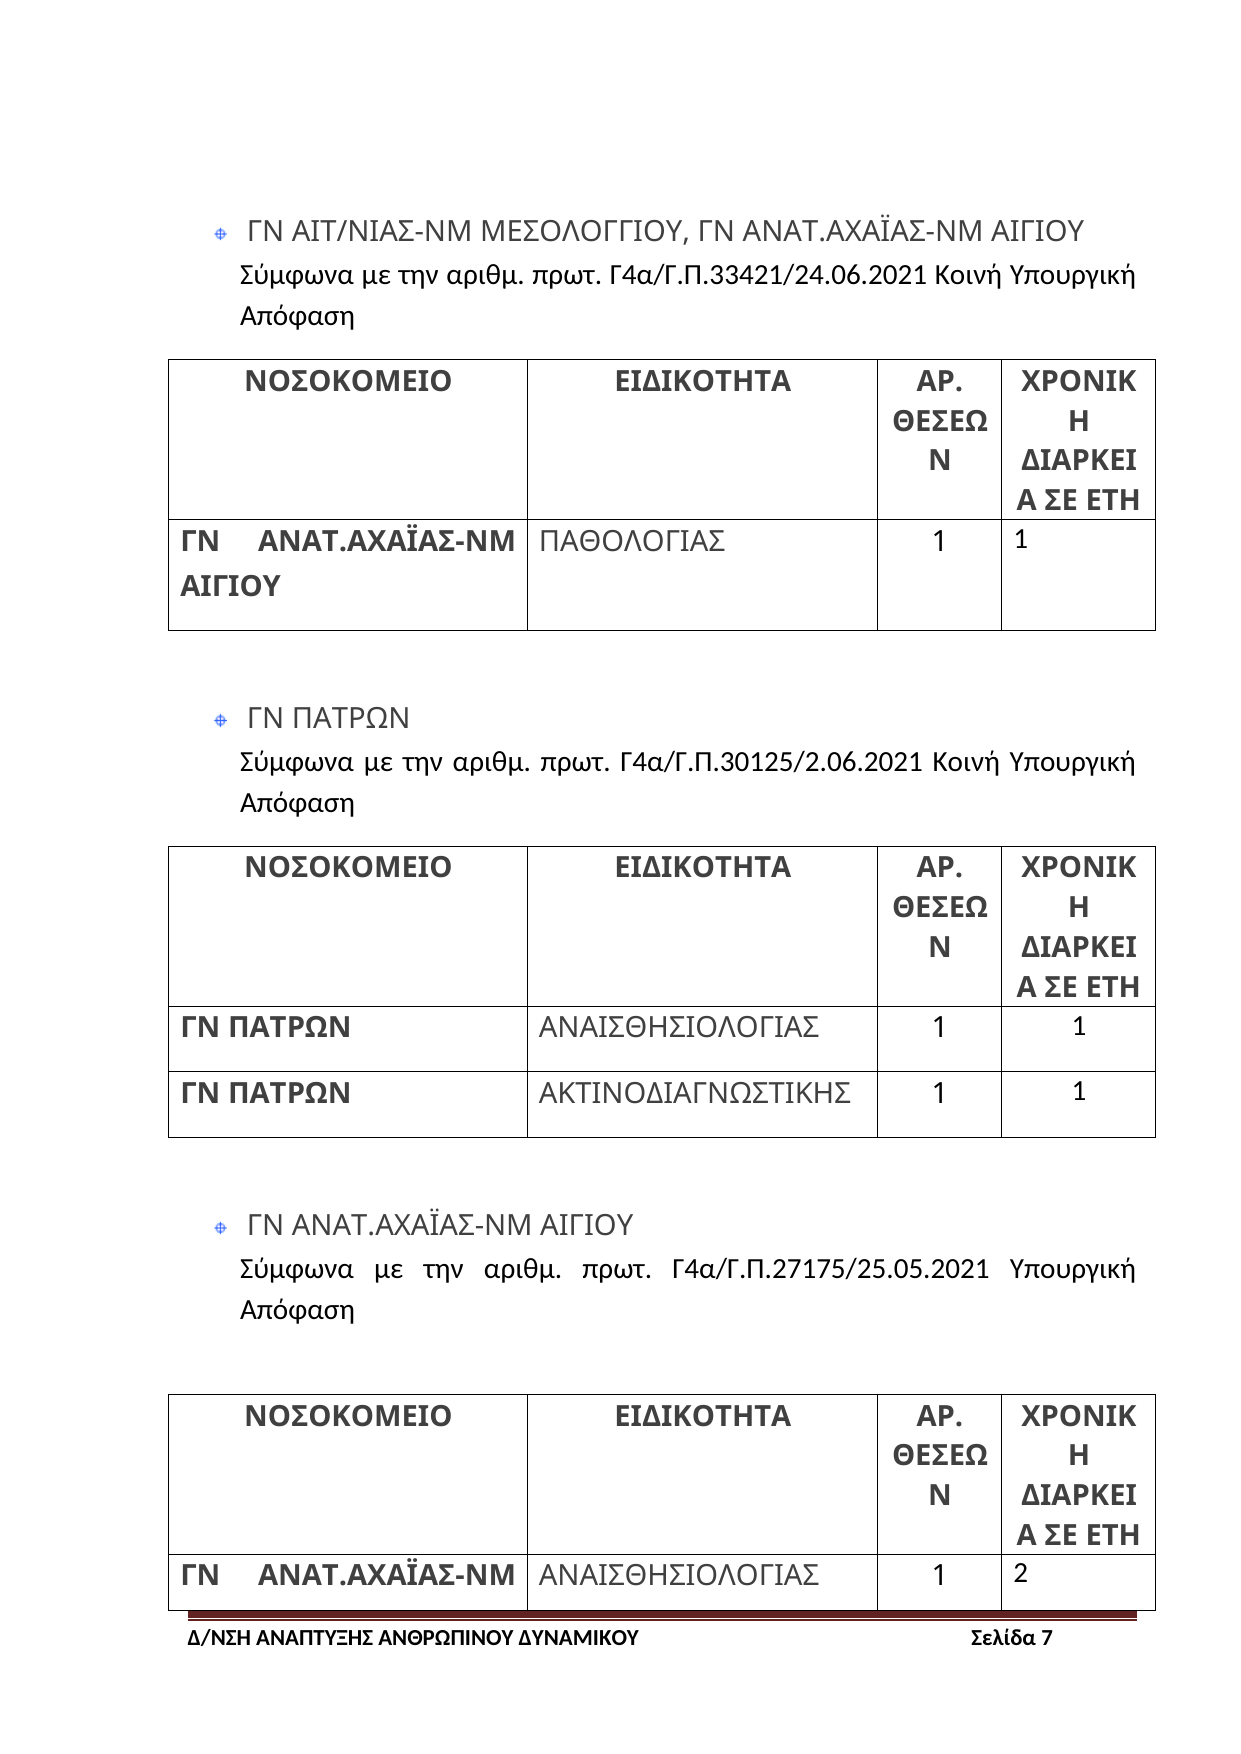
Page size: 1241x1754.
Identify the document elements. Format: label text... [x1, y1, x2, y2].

table_header ΕΙΔΙΚΟΤΗΤΑ [528, 847, 877, 1006]
table_cell ΑΝΑΙΣΘΗΣΙΟΛΟΓΙΑΣ [528, 1007, 877, 1071]
list ΓΝ ΠΑΤΡΩΝ [209, 697, 1137, 737]
table_header ΝΟΣΟΚΟΜΕΙΟ [169, 360, 527, 519]
table_cell 1 [878, 1555, 1001, 1610]
table_header ΝΟΣΟΚΟΜΕΙΟ [169, 847, 527, 1006]
list Σύμφωνα με την αριθμ. πρωτ. Γ4α/Γ.Π.30125/2.06.2021 Κοινή Υπουργική Απόφαση [240, 743, 1137, 819]
table_header ΧΡΟΝΙΚΗ ΔΙΑΡΚΕΙΑ ΣΕ ΕΤΗ [1002, 847, 1155, 1006]
list Σύμφωνα με την αριθμ. πρωτ. Γ4α/Γ.Π.33421/24.06.2021 Κοινή Υπουργική Απόφαση [240, 256, 1137, 333]
table_cell ΓΝ ΑΝΑΤ.ΑΧΑΪΑΣ-ΝΜ ΑΙΓΙΟΥ [169, 520, 527, 630]
table_cell 1 [878, 1072, 1001, 1137]
table_header ΕΙΔΙΚΟΤΗΤΑ [528, 1395, 877, 1553]
table_cell ΓΝ ΠΑΤΡΩΝ [169, 1072, 527, 1137]
table_cell 2 [1002, 1555, 1155, 1610]
table_header ΝΟΣΟΚΟΜΕΙΟ [169, 1395, 527, 1553]
table_cell ΑΚΤΙΝΟΔΙΑΓΝΩΣΤΙΚΗΣ [528, 1072, 877, 1137]
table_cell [169, 1555, 527, 1610]
list ΓΝ ΑΙΤ/ΝΙΑΣ-ΝΜ ΜΕΣΟΛΟΓΓΙΟΥ, ΓΝ ΑΝΑΤ.ΑΧΑΪΑΣ-ΝΜ ΑΙΓΙΟΥ [209, 211, 1137, 250]
table_header ΕΙΔΙΚΟΤΗΤΑ [528, 360, 877, 519]
table_header ΧΡΟΝΙΚΗ ΔΙΑΡΚΕΙΑ ΣΕ ΕΤΗ [1002, 360, 1155, 519]
table_cell 1 [878, 1007, 1001, 1071]
table_cell 1 [1002, 1007, 1155, 1071]
table_header ΧΡΟΝΙΚΗ ΔΙΑΡΚΕΙΑ ΣΕ ΕΤΗ [1002, 1395, 1155, 1553]
picture [210, 1219, 227, 1236]
table_cell ΠΑΘΟΛΟΓΙΑΣ [528, 520, 877, 630]
table_cell ΓΝ ΠΑΤΡΩΝ [169, 1007, 527, 1071]
list ΓΝ ΑΝΑΤ.ΑΧΑΪΑΣ-ΝΜ ΑΙΓΙΟΥ [209, 1204, 1137, 1244]
table_cell 1 [1002, 1072, 1155, 1137]
picture [210, 711, 227, 729]
table_cell ΑΝΑΙΣΘΗΣΙΟΛΟΓΙΑΣ [528, 1555, 877, 1610]
table_header ΑΡ. ΘΕΣΕΩΝ [878, 847, 1001, 1006]
list Σύμφωνα με την αριθμ. πρωτ. Γ4α/Γ.Π.27175/25.05.2021 Υπουργική Απόφαση [240, 1250, 1137, 1327]
table_cell 1 [1002, 520, 1155, 630]
table_cell 1 [878, 520, 1001, 630]
table_header ΑΡ. ΘΕΣΕΩΝ [878, 360, 1001, 519]
table_header ΑΡ. ΘΕΣΕΩΝ [878, 1395, 1001, 1553]
picture [210, 225, 227, 242]
